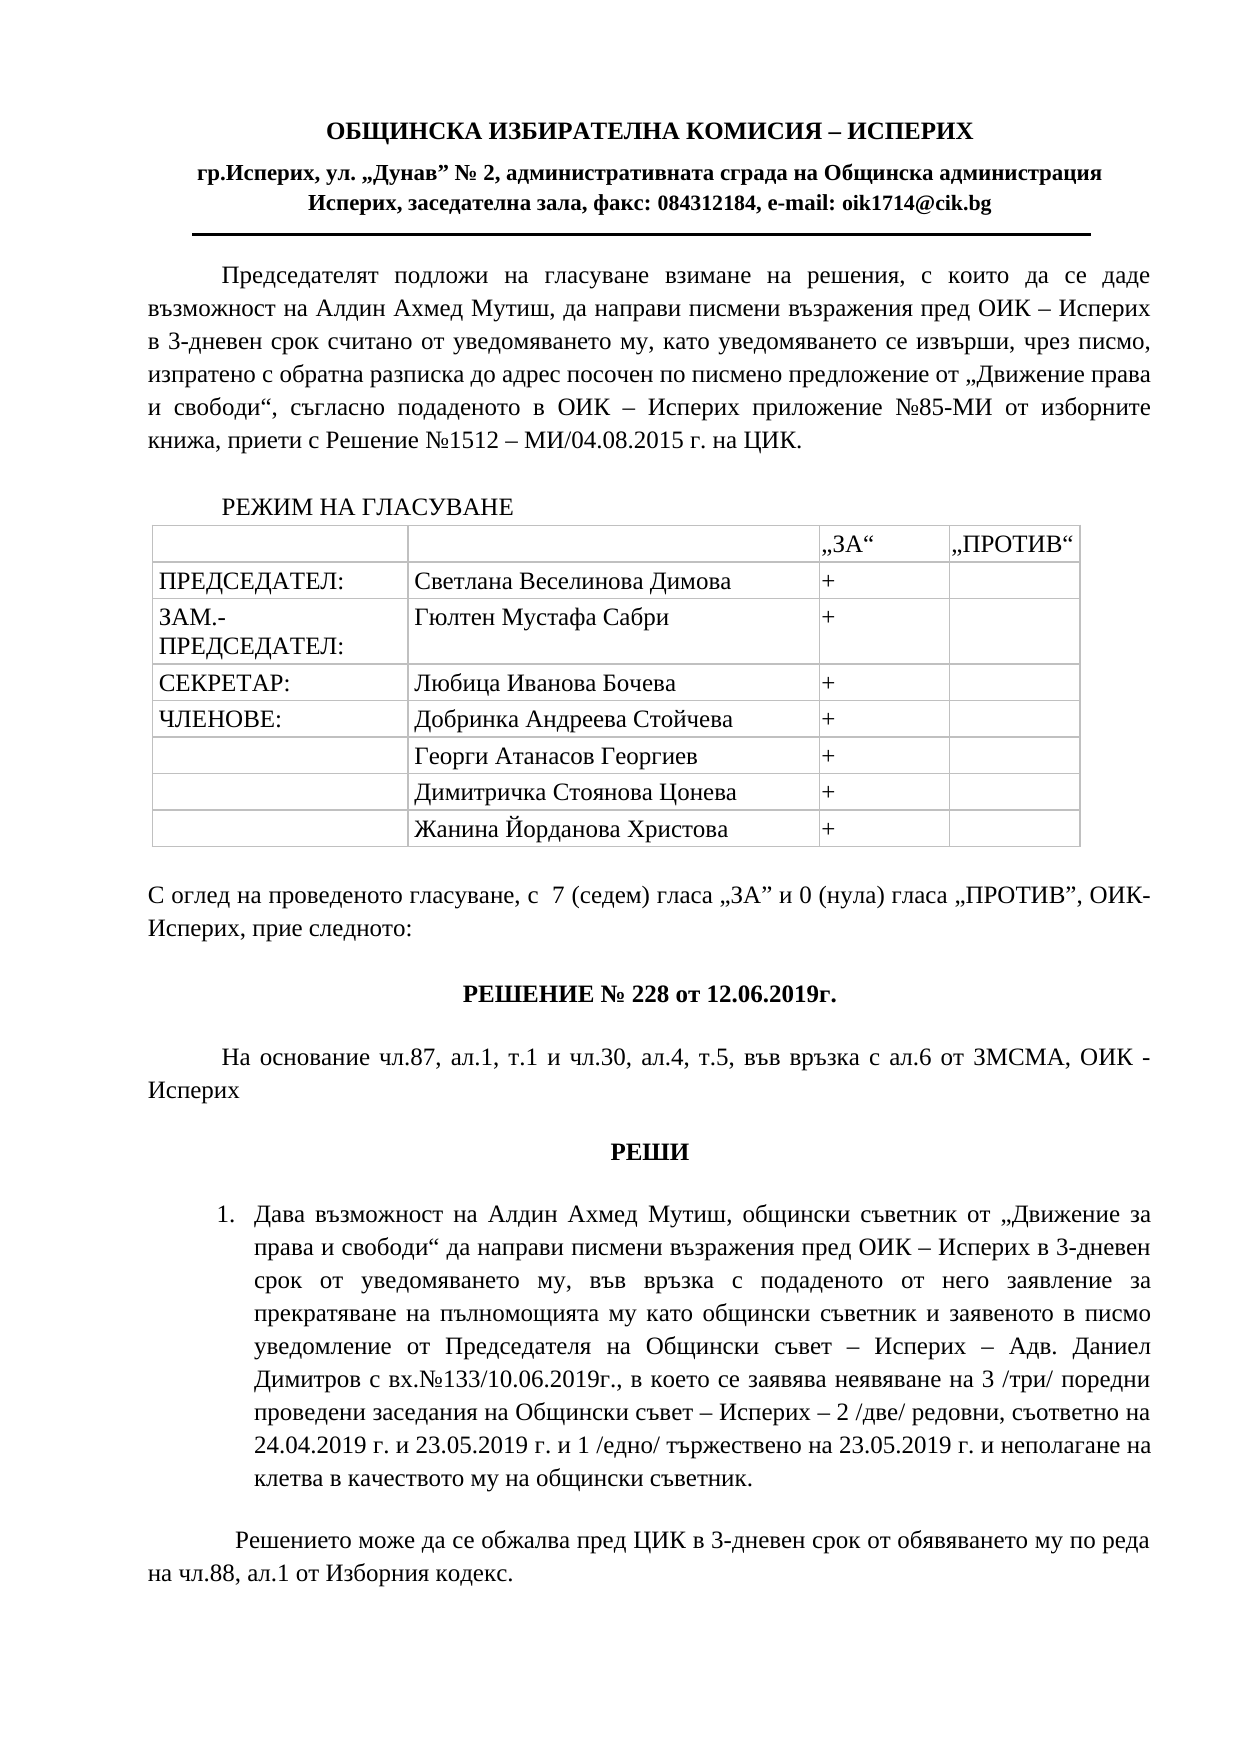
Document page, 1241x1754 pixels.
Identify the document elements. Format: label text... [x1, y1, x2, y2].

table_cell + [820, 665, 949, 699]
text На основание чл.87, ал.1, т.1 и чл.30, ал.4, т.5, във връзка с ал.6 от ЗМСМА, ОИК - Исперих [148, 1042, 1152, 1103]
table_cell [153, 811, 407, 846]
table_cell [153, 738, 407, 773]
text С оглед на проведеното гласуване, с 7 (седем) гласа „ЗА” и 0 (нула) гласа „ПРОТИВ”, ОИК-Исперих, прие следното: [148, 880, 1152, 942]
text РЕШИ [148, 1137, 1152, 1166]
table_cell [153, 774, 407, 809]
table_cell Жанина Йорданова Христова [409, 811, 819, 846]
table_cell + [820, 563, 949, 598]
table_cell + [820, 774, 949, 809]
text Решението може да се обжалва пред ЦИК в 3-дневен срок от обявяването му по реда на чл.88, ал.1 от Изборния кодекс. [148, 1525, 1152, 1587]
table_cell [950, 665, 1079, 699]
table_header „ПРОТИВ“ [950, 526, 1079, 561]
table_cell ЧЛЕНОВЕ: [153, 701, 407, 736]
table_cell [950, 563, 1079, 598]
table_cell Любица Иванова Бочева [409, 665, 819, 699]
table_header „ЗА“ [820, 526, 949, 561]
table_cell + [820, 738, 949, 773]
table_header [153, 526, 407, 561]
table_cell [950, 738, 1079, 773]
table_cell + [820, 701, 949, 736]
table_cell [950, 599, 1079, 663]
table_cell Димитричка Стоянова Цонева [409, 774, 819, 809]
table_cell [950, 774, 1079, 809]
table_cell [950, 811, 1079, 846]
table_cell ЗАМ.-ПРЕДСЕДАТЕЛ: [153, 599, 407, 663]
table_cell Добринка Андреева Стойчева [409, 701, 819, 736]
table_cell ПРЕДСЕДАТЕЛ: [153, 563, 407, 598]
table_header [409, 526, 819, 561]
text РЕЖИМ НА ГЛАСУВАНЕ [148, 492, 1152, 520]
table_cell Георги Атанасов Георгиев [409, 738, 819, 773]
table_cell + [820, 599, 949, 663]
table_cell Гюлтен Мустафа Сабри [409, 599, 819, 663]
list Дава възможност на Алдин Ахмед Мутиш, общински съветник от „Движение за права и свободи“ да направи писмени възражения пред ОИК – Исперих в 3-дневен срок от уведомяването му, във връзка с подаденото от него заявление за прекратяване на пълномощията му като общински съветник и заявеното в писмо уведомление от Председателя на Общински съвет – Исперих – Адв. Даниел Димитров с вх.№133/10.06.2019г., в което се заявява неявяване на 3 /три/ поредни проведени заседания на Общински съвет – Исперих – 2 /две/ редовни, съответно на 24.04.2019 г. и 23.05.2019 г. и 1 /едно/ тържествено на 23.05.2019 г. и неполагане на клетва в качеството му на общински съветник. [216, 1199, 1152, 1492]
text РЕШЕНИЕ № 228 от 12.06.2019г. [148, 979, 1152, 1008]
table_cell СЕКРЕТАР: [153, 665, 407, 699]
list Председателят подложи на гласуване взимане на решения, с които да се даде възможност на Алдин Ахмед Мутиш, да направи писмени възражения пред ОИК – Исперих в 3-дневен срок считано от уведомяването му, като уведомяването се извърши, чрез писмо, изпратено с обратна разписка до адрес посочен по писмено предложение от „Движение права и свободи“, съгласно подаденото в ОИК – Исперих приложение №85-МИ от изборните книжа, приети с Решение №1512 – МИ/04.08.2015 г. на ЦИК. [148, 260, 1152, 454]
table_cell [950, 701, 1079, 736]
table_cell + [820, 811, 949, 846]
table_cell Светлана Веселинова Димова [409, 563, 819, 598]
